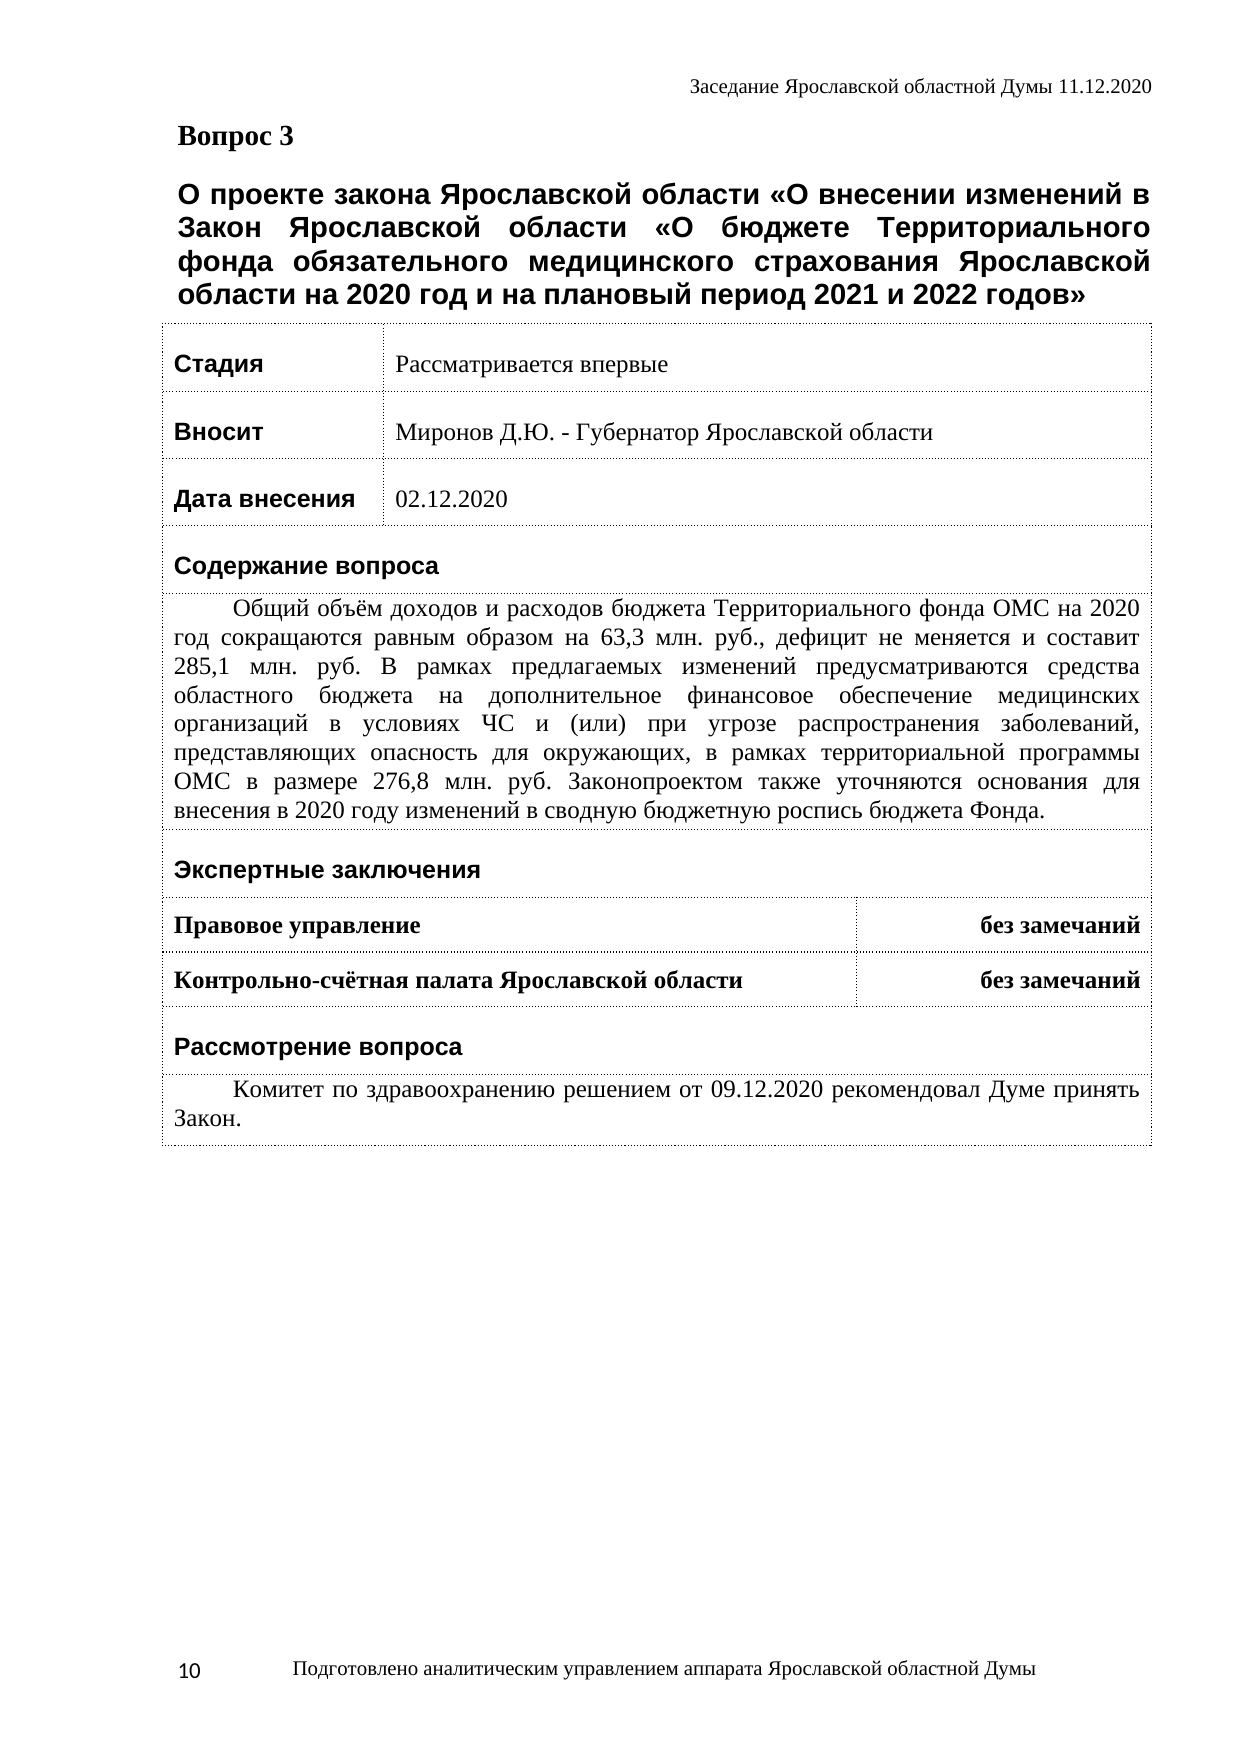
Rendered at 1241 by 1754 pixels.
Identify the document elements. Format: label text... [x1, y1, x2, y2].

table_cell Контрольно-счётная палата Ярославской области [163, 951, 856, 1006]
table_cell Дата внесения [163, 458, 384, 525]
table_cell Рассмотрение вопроса [163, 1006, 1152, 1073]
text Вопрос 3 [177, 118, 1152, 152]
table_header Рассматривается впервые [384, 323, 1152, 391]
table_cell Правовое управление [163, 897, 856, 951]
table_cell Миронов Д.Ю. - Губернатор Ярославской области [384, 391, 1152, 458]
table_cell Общий объём доходов и расходов бюджета Территориального фонда ОМС на 2020 год сокращаются равным образом на 63,3 млн. руб., дефицит не меняется и составит 285,1 млн. руб. В рамках предлагаемых изменений предусматриваются средства областного бюджета на дополнительное финансовое обеспечение медицинских организаций в условиях ЧС и (или) при угрозе распространения заболеваний, представляющих опасность для окружающих, в рамках территориальной программы ОМС в размере 276,8 млн. руб. Законопроектом также уточняются основания для внесения в 2020 году изменений в сводную бюджетную роспись бюджета Фонда. [163, 593, 1152, 829]
subtitle О проекте закона Ярославской области «О внесении изменений в Закон Ярославской области «О бюджете Территориального фонда обязательного медицинского страхования Ярославской области на 2020 год и на плановый период 2021 и 2022 годов» [177, 177, 1152, 311]
table_cell без замечаний [856, 897, 1152, 951]
table_cell без замечаний [856, 951, 1152, 1006]
table_cell 02.12.2020 [384, 458, 1152, 525]
table_header Стадия [163, 323, 384, 391]
table_cell Экспертные заключения [163, 829, 1152, 897]
table_cell Содержание вопроса [163, 525, 1152, 592]
table_cell Комитет по здравоохранению решением от 09.12.2020 рекомендовал Думе принять Закон. [163, 1074, 1152, 1144]
table_cell Вносит [163, 391, 384, 458]
